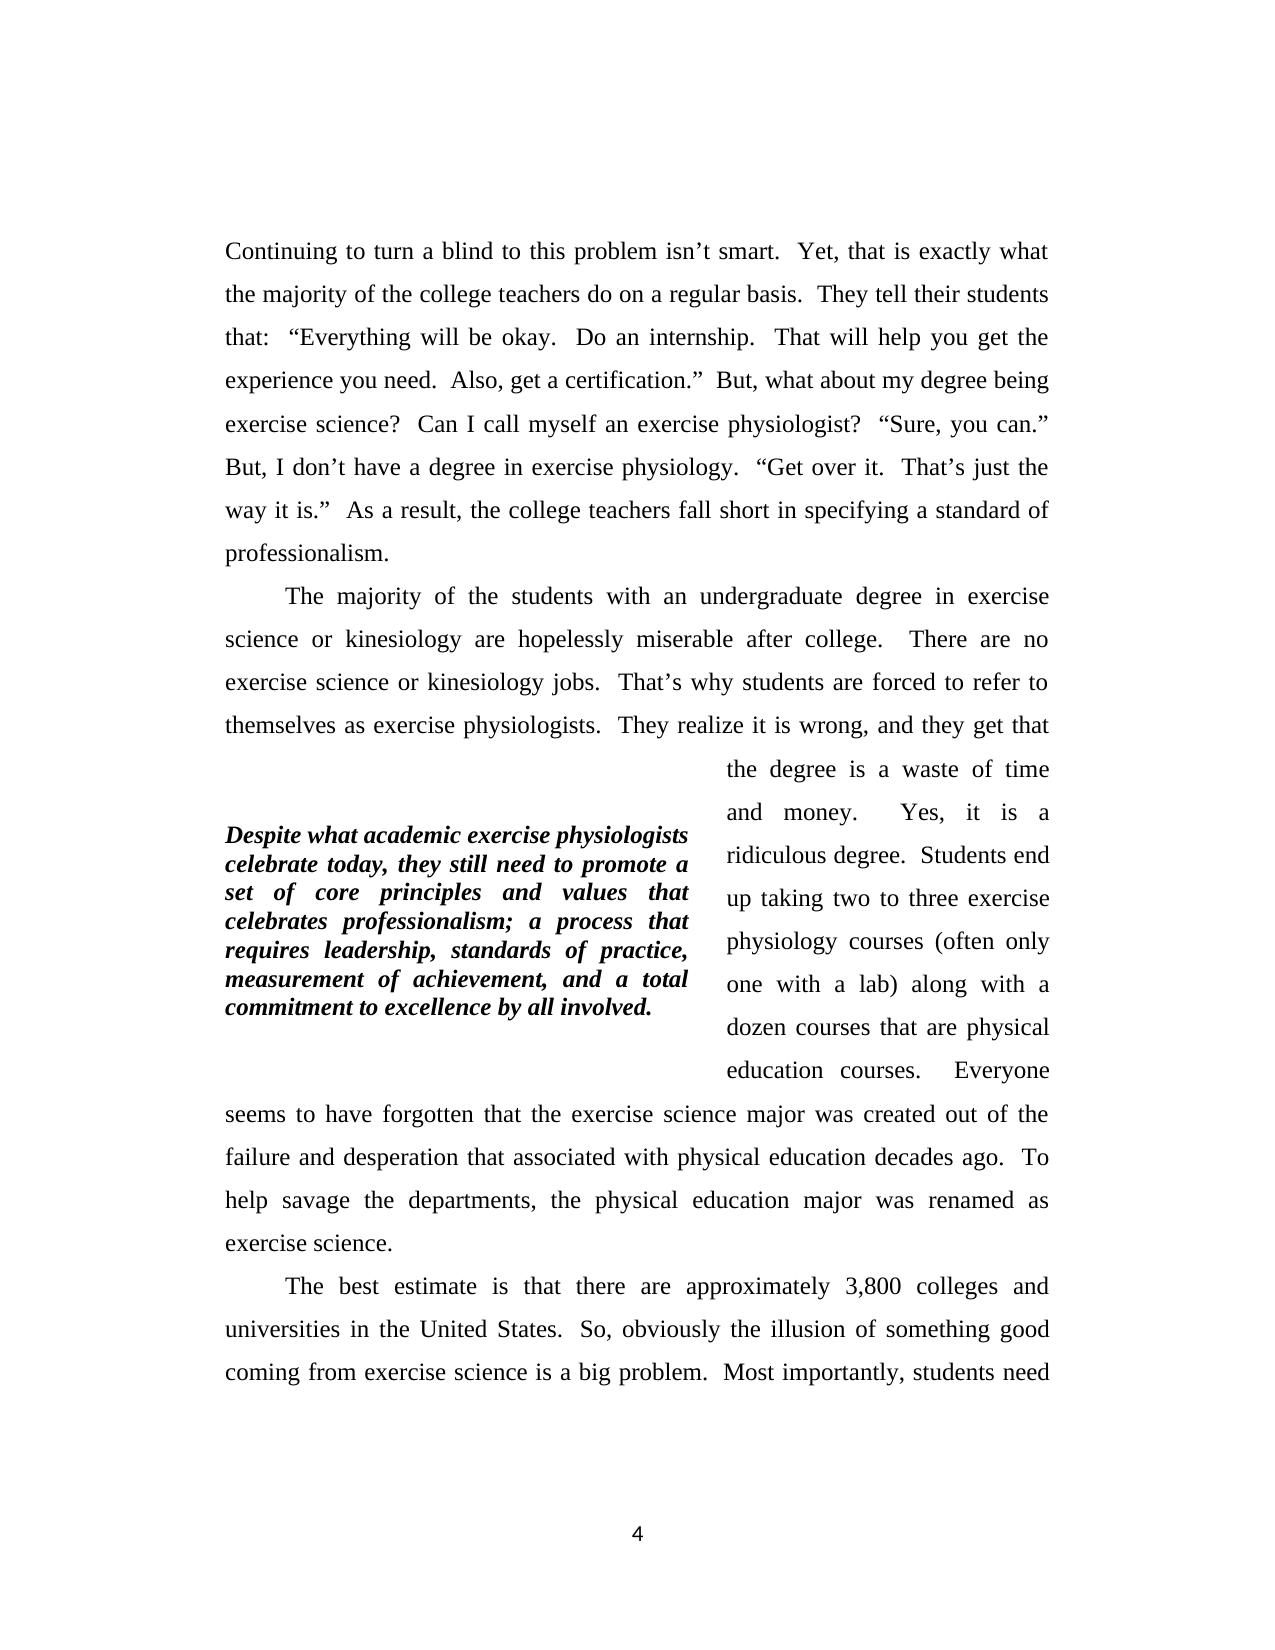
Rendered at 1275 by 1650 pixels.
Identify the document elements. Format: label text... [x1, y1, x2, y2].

text The majority of the students with an undergraduate degree in exercise science or kinesiology are hopelessly miserable after college. There are no exercise science or kinesiology jobs. That’s why students are forced to refer to themselves as exercise physiologists. They realize it is wrong, and they get that the degree is a waste of time and money. Yes, it is a ridiculous degree. Students end up taking two to three exercise physiology courses (often only one with a lab) along with a dozen courses that are physical education courses. Everyone seems to have forgotten that the exercise science major was created out of the failure and desperation that associated with physical education decades ago. To help savage the departments, the physical education major was renamed as exercise science. [225, 581, 1050, 1257]
text Continuing to turn a blind to this problem isn’t smart. Yet, that is exactly what the majority of the college teachers do on a regular basis. They tell their students that: “Everything will be okay. Do an internship. That will help you get the experience you need. Also, get a certification.” But, what about my degree being exercise science? Can I call myself an exercise physiologist? “Sure, you can.” But, I don’t have a degree in exercise physiology. “Get over it. That’s just the way it is.” As a result, the college teachers fall short in specifying a standard of professionalism. [225, 236, 1050, 567]
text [225, 1271, 1050, 1386]
table_header Despite what academic exercise physiologists celebrate today, they still need to promote a set of core principles and values that celebrates professionalism; a process that requires leadership, standards of practice, measurement of achievement, and a total commitment to excellence by all involved. [207, 802, 707, 1039]
